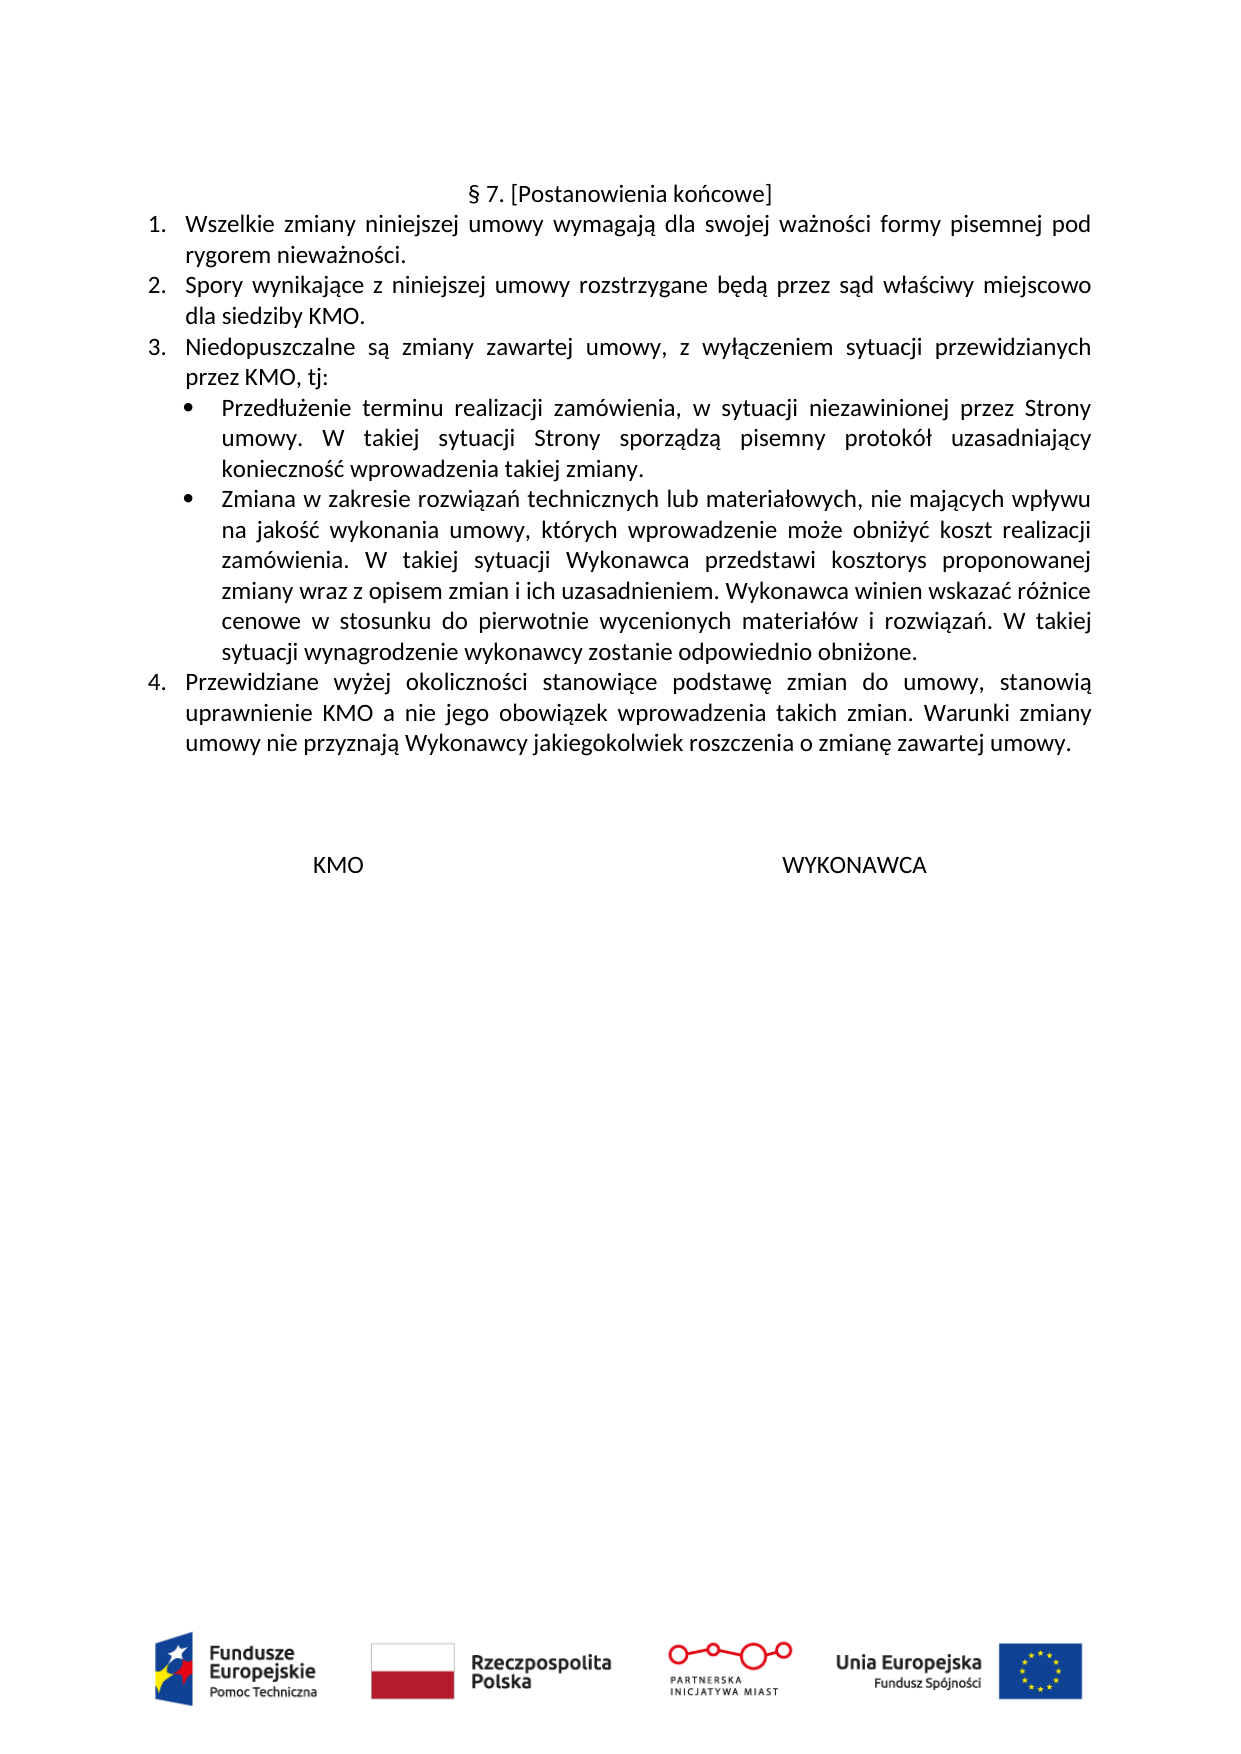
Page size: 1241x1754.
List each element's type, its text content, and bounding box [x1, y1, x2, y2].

list Spory wynikające z niniejszej umowy rozstrzygane będą przez sąd właściwy miejscowo dla siedziby KMO. [148, 270, 1093, 331]
picture [147, 1619, 1093, 1722]
list Przedłużenie terminu realizacji zamówienia, w sytuacji niezawinionej przez Strony umowy. W takiej sytuacji Strony sporządzą pisemny protokół uzasadniający konieczność wprowadzenia takiej zmiany. [184, 392, 1093, 483]
list Niedopuszczalne są zmiany zawartej umowy, z wyłączeniem sytuacji przewidzianych przez KMO, tj: [148, 331, 1093, 392]
text § 7. [Postanowienia końcowe] [148, 178, 1093, 209]
list Wszelkie zmiany niniejszej umowy wymagają dla swojej ważności formy pisemnej pod rygorem nieważności. [148, 209, 1093, 270]
text KMO WYKONAWCA [148, 849, 1093, 880]
list Zmiana w zakresie rozwiązań technicznych lub materiałowych, nie mających wpływu na jakość wykonania umowy, których wprowadzenie może obniżyć koszt realizacji zamówienia. W takiej sytuacji Wykonawca przedstawi kosztorys proponowanej zmiany wraz z opisem zmian i ich uzasadnieniem. Wykonawca winien wskazać różnice cenowe w stosunku do pierwotnie wycenionych materiałów i rozwiązań. W takiej sytuacji wynagrodzenie wykonawcy zostanie odpowiednio obniżone. [184, 483, 1093, 666]
list Przewidziane wyżej okoliczności stanowiące podstawę zmian do umowy, stanowią uprawnienie KMO a nie jego obowiązek wprowadzenia takich zmian. Warunki zmiany umowy nie przyznają Wykonawcy jakiegokolwiek roszczenia o zmianę zawartej umowy. [148, 666, 1093, 758]
